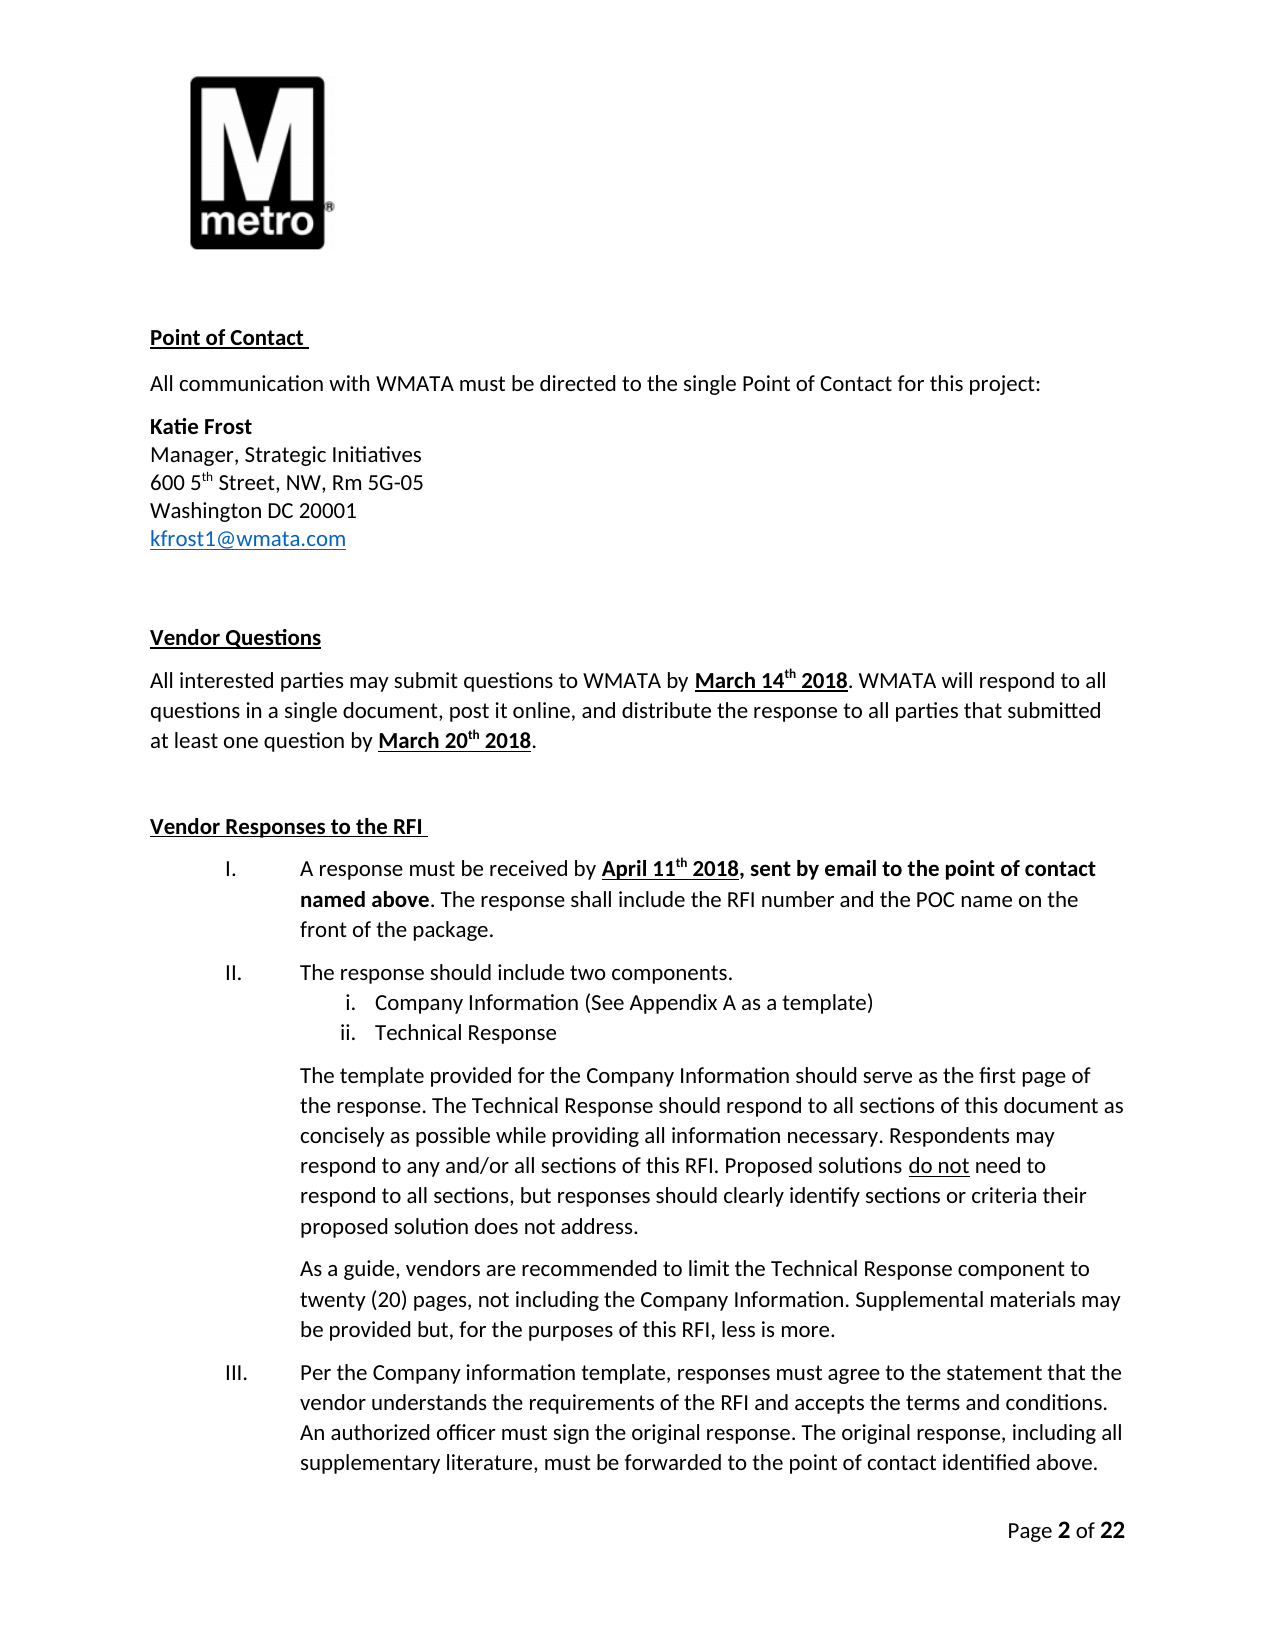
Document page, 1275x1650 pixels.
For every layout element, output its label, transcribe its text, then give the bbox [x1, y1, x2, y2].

text Washington DC 20001 [150, 497, 1125, 524]
text Manager, Strategic Initiatives [150, 441, 1125, 468]
text 600 5th Street, NW, Rm 5G-05 [150, 468, 1125, 497]
text The template provided for the Company Information should serve as the first page of the response. The Technical Response should respond to all sections of this document as concisely as possible while providing all information necessary. Respondents may respond to any and/or all sections of this RFI. Proposed solutions do not need to respond to all sections, but responses should clearly identify sections or criteria their proposed solution does not address. [300, 1061, 1125, 1240]
list A response must be received by April 11th 2018, sent by email to the point of contact named above. The response shall include the RFI number and the POC name on the front of the package. [225, 854, 1125, 943]
text As a guide, vendors are recommended to limit the Technical Response component to twenty (20) pages, not including the Company Information. Supplemental materials may be provided but, for the purposes of this RFI, less is more. [300, 1254, 1125, 1343]
text All interested parties may submit questions to WMATA by March 14th 2018. WMATA will respond to all questions in a single document, post it online, and distribute the response to all parties that submitted at least one question by March 20th 2018. [150, 666, 1125, 754]
picture [187, 75, 337, 253]
text Katie Frost [150, 412, 1125, 441]
subtitle Vendor Responses to the RFI [150, 812, 1125, 840]
subtitle Vendor Questions [150, 623, 1125, 651]
subtitle Point of Contact [150, 323, 1125, 351]
text All communication with WMATA must be directed to the single Point of Contact for this project: [150, 369, 1125, 397]
list Technical Response [356, 1018, 1125, 1046]
list Per the Company information template, responses must agree to the statement that the vendor understands the requirements of the RFI and accepts the terms and conditions. An authorized officer must sign the original response. The original response, including all supplementary literature, must be forwarded to the point of contact identified above. [225, 1358, 1125, 1476]
text kfrost1@wmata.com [150, 524, 1125, 553]
list The response should include two components. [225, 958, 1125, 986]
list Company Information (See Appendix A as a template) [356, 988, 1125, 1016]
